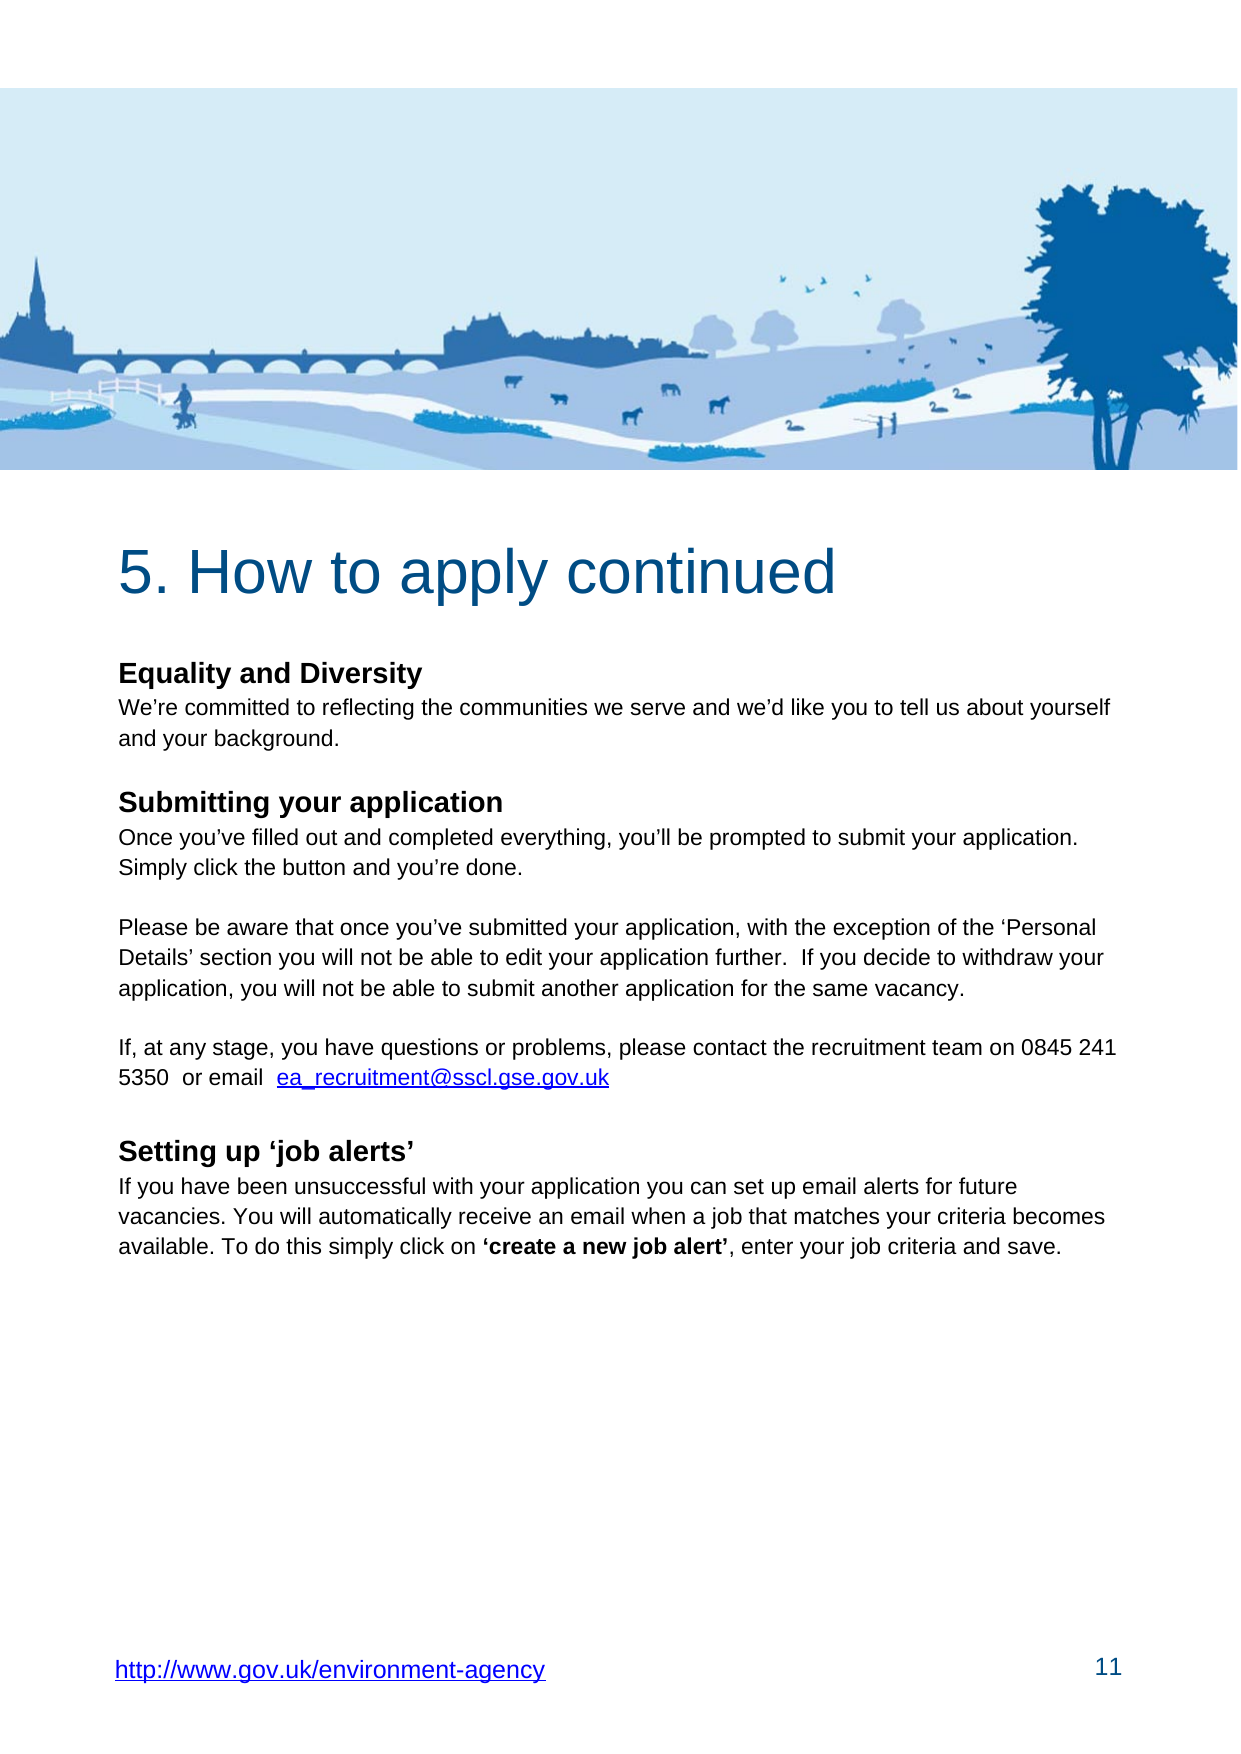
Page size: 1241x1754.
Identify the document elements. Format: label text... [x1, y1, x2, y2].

text Submitting your application [118, 785, 1122, 818]
text Setting up ‘job alerts’ [118, 1134, 1122, 1168]
text If, at any stage, you have questions or problems, please contact the recruitment team on 0845 241 5350 or email ea_recruitment@sscl.gse.gov.uk [118, 1033, 1122, 1092]
picture [0, 88, 1236, 470]
text Equality and Diversity [118, 656, 1122, 689]
text Once you’ve filled out and completed everything, you’ll be prompted to submit your application. Simply click the button and you’re done. [118, 823, 1122, 880]
text If you have been unsuccessful with your application you can set up email alerts for future vacancies. You will automatically receive an email when a job that matches your criteria becomes available. To do this simply click on ‘create a new job alert’, enter your job criteria and save. [118, 1173, 1122, 1260]
text We’re committed to reflecting the communities we serve and we’d like you to tell us about yourself and your background. [118, 694, 1122, 751]
text Please be aware that once you’ve submitted your application, with the exception of the ‘Personal Details’ section you will not be able to edit your application further. If you decide to withdraw your application, you will not be able to submit another application for the same vacancy. [118, 914, 1122, 1001]
text 5. How to apply continued [118, 535, 1122, 607]
